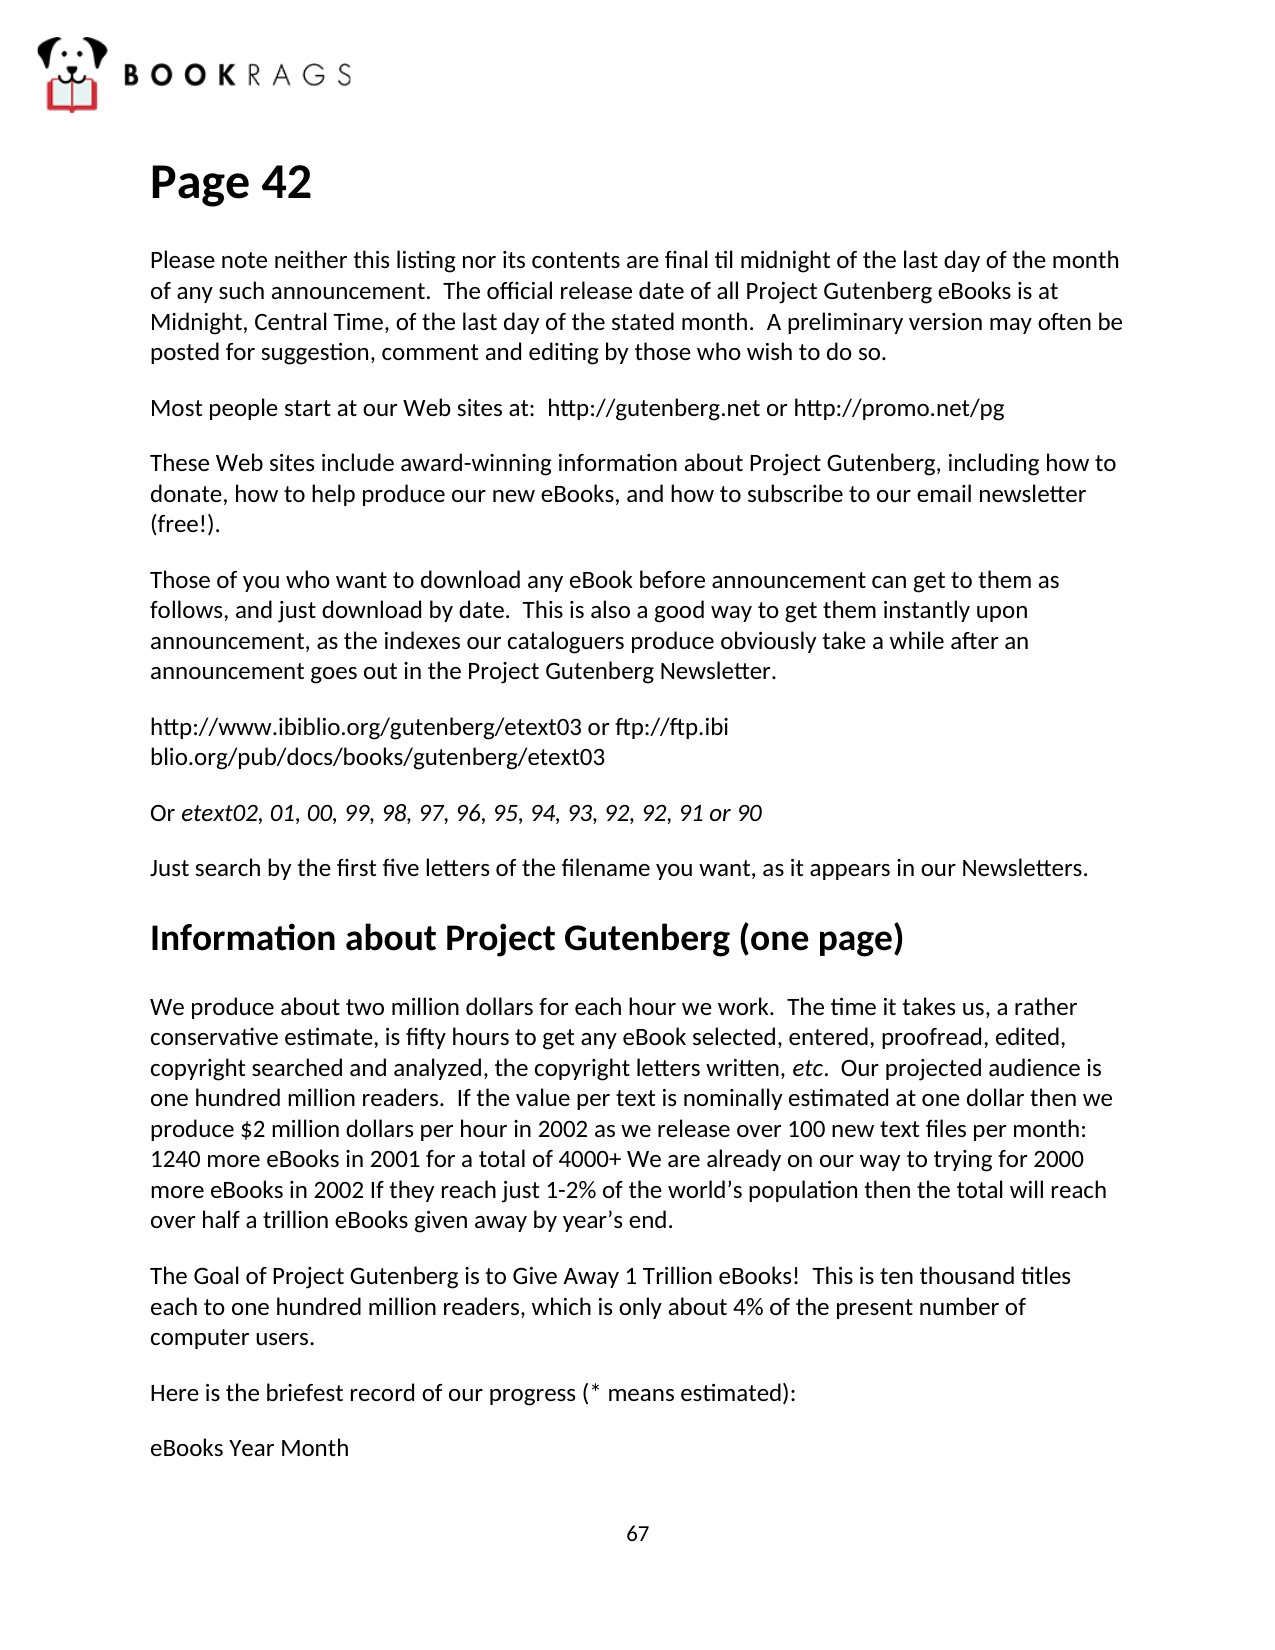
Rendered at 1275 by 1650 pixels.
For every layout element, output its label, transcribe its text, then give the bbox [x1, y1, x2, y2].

text We produce about two million dollars for each hour we work. The time it takes us, a rather conservative estimate, is fifty hours to get any eBook selected, entered, proofread, edited, copyright searched and analyzed, the copyright letters written, etc. Our projected audience is one hundred million readers. If the value per text is nominally estimated at one dollar then we produce $2 million dollars per hour in 2002 as we release over 100 new text files per month: 1240 more eBooks in 2001 for a total of 4000+ We are already on our way to trying for 2000 more eBooks in 2002 If they reach just 1-2% of the world’s population then the total will reach over half a trillion eBooks given away by year’s end. [150, 991, 1125, 1235]
text eBooks Year Month [150, 1432, 1125, 1463]
text Here is the briefest record of our progress (* means estimated): [150, 1377, 1125, 1407]
text Just search by the first five letters of the filename you want, as it appears in our Newsletters. [150, 852, 1125, 883]
text The Goal of Project Gutenberg is to Give Away 1 Trillion eBooks! This is ten thousand titles each to one hundred million readers, which is only about 4% of the present number of computer users. [150, 1260, 1125, 1352]
text Most people start at our Web sites at: http://gutenberg.net or http://promo.net/pg [150, 392, 1125, 422]
text Or etext02, 01, 00, 99, 98, 97, 96, 95, 94, 93, 92, 92, 91 or 90 [150, 797, 1125, 827]
text These Web sites include award-winning information about Project Gutenberg, including how to donate, how to help produce our new eBooks, and how to subscribe to our email newsletter (free!). [150, 447, 1125, 539]
text Page 42 [150, 150, 1125, 211]
text Please note neither this listing nor its contents are final til midnight of the last day of the month of any such announcement. The official release date of all Project Gutenberg eBooks is at Midnight, Central Time, of the last day of the stated month. A preliminary version may often be posted for suggestion, comment and editing by those who wish to do so. [150, 244, 1125, 367]
picture [37, 37, 351, 113]
text Information about Project Gutenberg (one page) [150, 914, 1125, 960]
text Those of you who want to download any eBook before announcement can get to them as follows, and just download by date. This is also a good way to get them instantly upon announcement, as the indexes our cataloguers produce obviously take a while after an announcement goes out in the Project Gutenberg Newsletter. [150, 564, 1125, 686]
text http://www.ibiblio.org/gutenberg/etext03 or ftp://ftp.ibi blio.org/pub/docs/books/gutenberg/etext03 [150, 711, 1125, 772]
